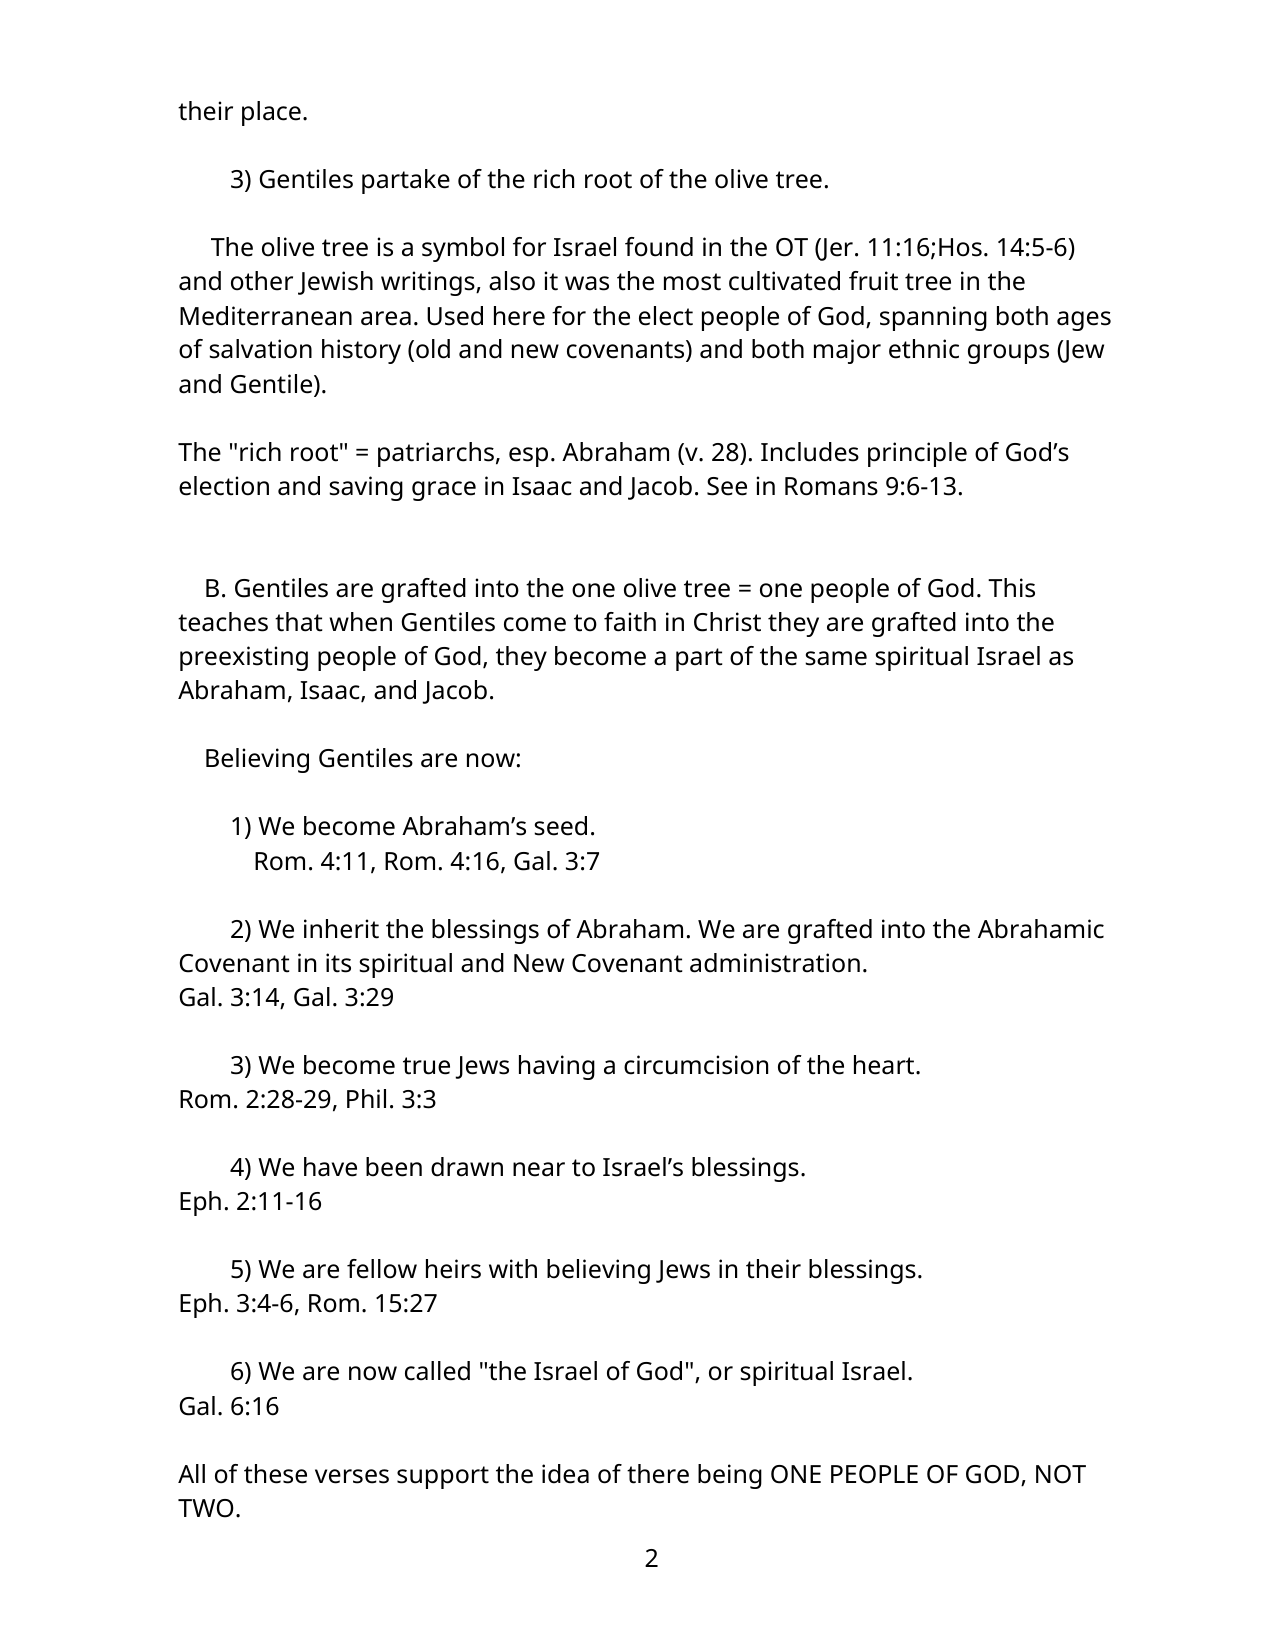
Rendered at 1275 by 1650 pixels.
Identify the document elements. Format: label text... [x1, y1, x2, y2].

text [178, 877, 1125, 1524]
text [178, 94, 1125, 843]
text Rom. 4:11, Rom. 4:16, Gal. 3:7 [253, 843, 1125, 877]
